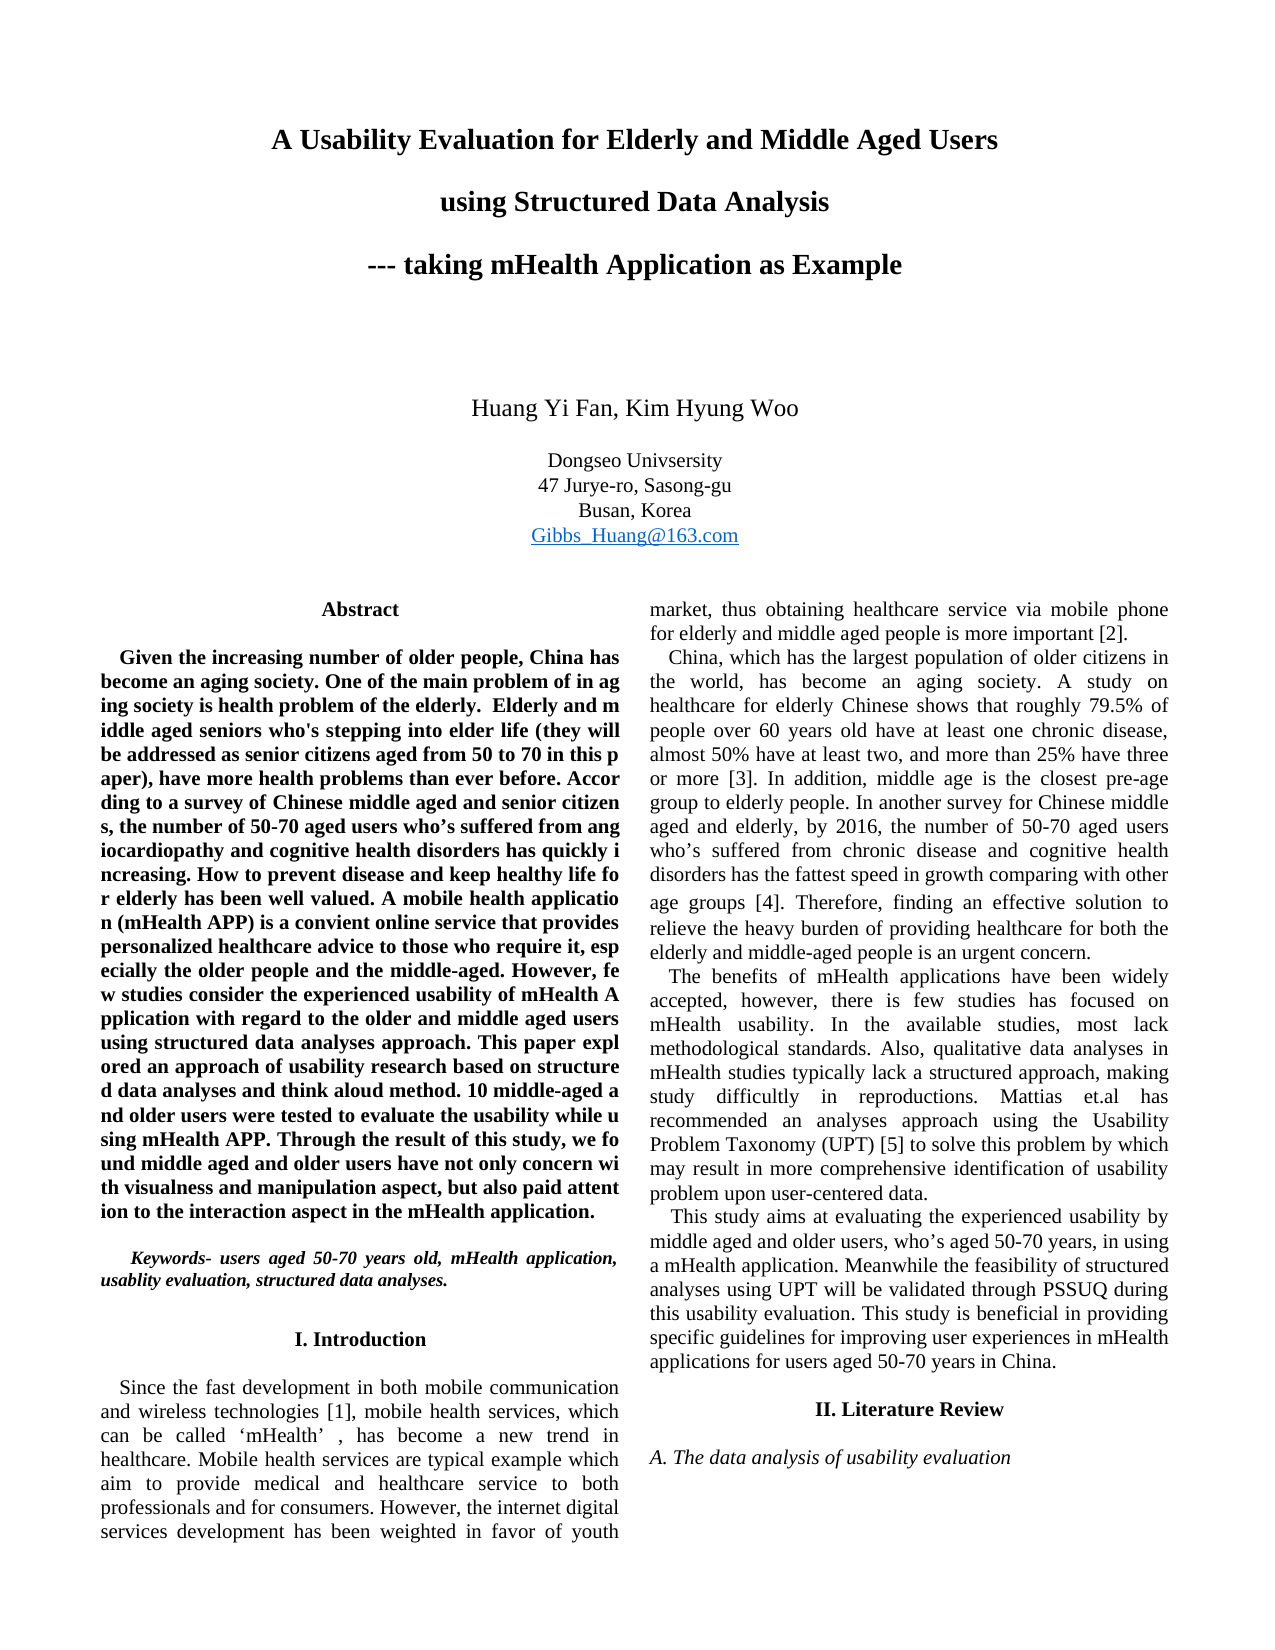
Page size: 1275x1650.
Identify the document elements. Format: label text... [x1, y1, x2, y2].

text This study aims at evaluating the experienced usability by middle aged and older users, who’s aged 50-70 years, in using a mHealth application. Meanwhile the feasibility of structured analyses using UPT will be validated through PSSUQ during this usability evaluation. This study is beneficial in providing specific guidelines for improving user experiences in mHealth applications for users aged 50-70 years in China. [649, 1204, 1169, 1373]
text 47 Jurye-ro, Sasong-gu [100, 472, 1169, 497]
text II. Literature Review [649, 1397, 1169, 1421]
text Abstract [100, 597, 620, 621]
text Given the increasing number of older people, China has become an aging society. One of the main problem of in aging society is health problem of the elderly. Elderly and middle aged seniors who's stepping into elder life (they will be addressed as senior citizens aged from 50 to 70 in this paper), have more health problems than ever before. According to a survey of Chinese middle aged and senior citizens, the number of 50-70 aged users who’s suffered from angiocardiopathy and cognitive health disorders has quickly increasing. How to prevent disease and keep healthy life for elderly has been well valued. A mobile health application (mHealth APP) is a convient online service that provides personalized healthcare advice to those who require it, especially the older people and the middle-aged. However, few studies consider the experienced usability of mHealth Application with regard to the older and middle aged users using structured data analyses approach. This paper explored an approach of usability research based on structured data analyses and think aloud method. 10 middle-aged and older users were tested to evaluate the usability while using mHealth APP. Through the result of this study, we found middle aged and older users have not only concern with visualness and manipulation aspect, but also paid attention to the interaction aspect in the mHealth application. [100, 645, 620, 1223]
text I. Introduction [100, 1327, 620, 1351]
text Dongseo Univsersity [100, 447, 1169, 472]
text A. The data analysis of usability evaluation [649, 1445, 1169, 1469]
text Huang Yi Fan, Kim Hyung Woo [100, 393, 1169, 422]
text Gibbs_Huang@163.com [100, 522, 1169, 547]
text The benefits of mHealth applications have been widely accepted, however, there is few studies has focused on mHealth usability. In the available studies, most lack methodological standards. Also, qualitative data analyses in mHealth studies typically lack a structured approach, making study difficultly in reproductions. Mattias et.al has recommended an analyses approach using the Usability Problem Taxonomy (UPT) [5] to solve this problem by which may result in more comprehensive identification of usability problem upon user-centered data. [649, 964, 1169, 1204]
text China, which has the largest population of older citizens in the world, has become an aging society. A study on healthcare for elderly Chinese shows that roughly 79.5% of people over 60 years old have at least one chronic disease, almost 50% have at least two, and more than 25% have three or more [3]. In addition, middle age is the closest pre-age group to elderly people. In another survey for Chinese middle aged and elderly, by 2016, the number of 50-70 aged users who’s suffered from chronic disease and cognitive health disorders has the fattest speed in growth comparing with other age groups [4]. Therefore, finding an effective solution to relieve the heavy burden of providing healthcare for both the elderly and middle-aged people is an urgent concern. [649, 645, 1169, 964]
text Busan, Korea [100, 497, 1169, 522]
text Keywords- users aged 50-70 years old, mHealth application, usablity evaluation, structured data analyses. [100, 1247, 620, 1290]
text Since the fast development in both mobile communication and wireless technologies [1], mobile health services, which can be called ‘mHealth’ , has become a new trend in healthcare. Mobile health services are typical example which aim to provide medical and healthcare service to both professionals and for consumers. However, the internet digital services development has been weighted in favor of youth market, thus obtaining healthcare service via mobile phone for elderly and middle aged people is more important [2]. [100, 1375, 620, 1543]
text using Structured Data Analysis [100, 184, 1169, 218]
text --- taking mHealth Application as Example [100, 247, 1169, 281]
text A Usability Evaluation for Elderly and Middle Aged Users [100, 122, 1169, 155]
